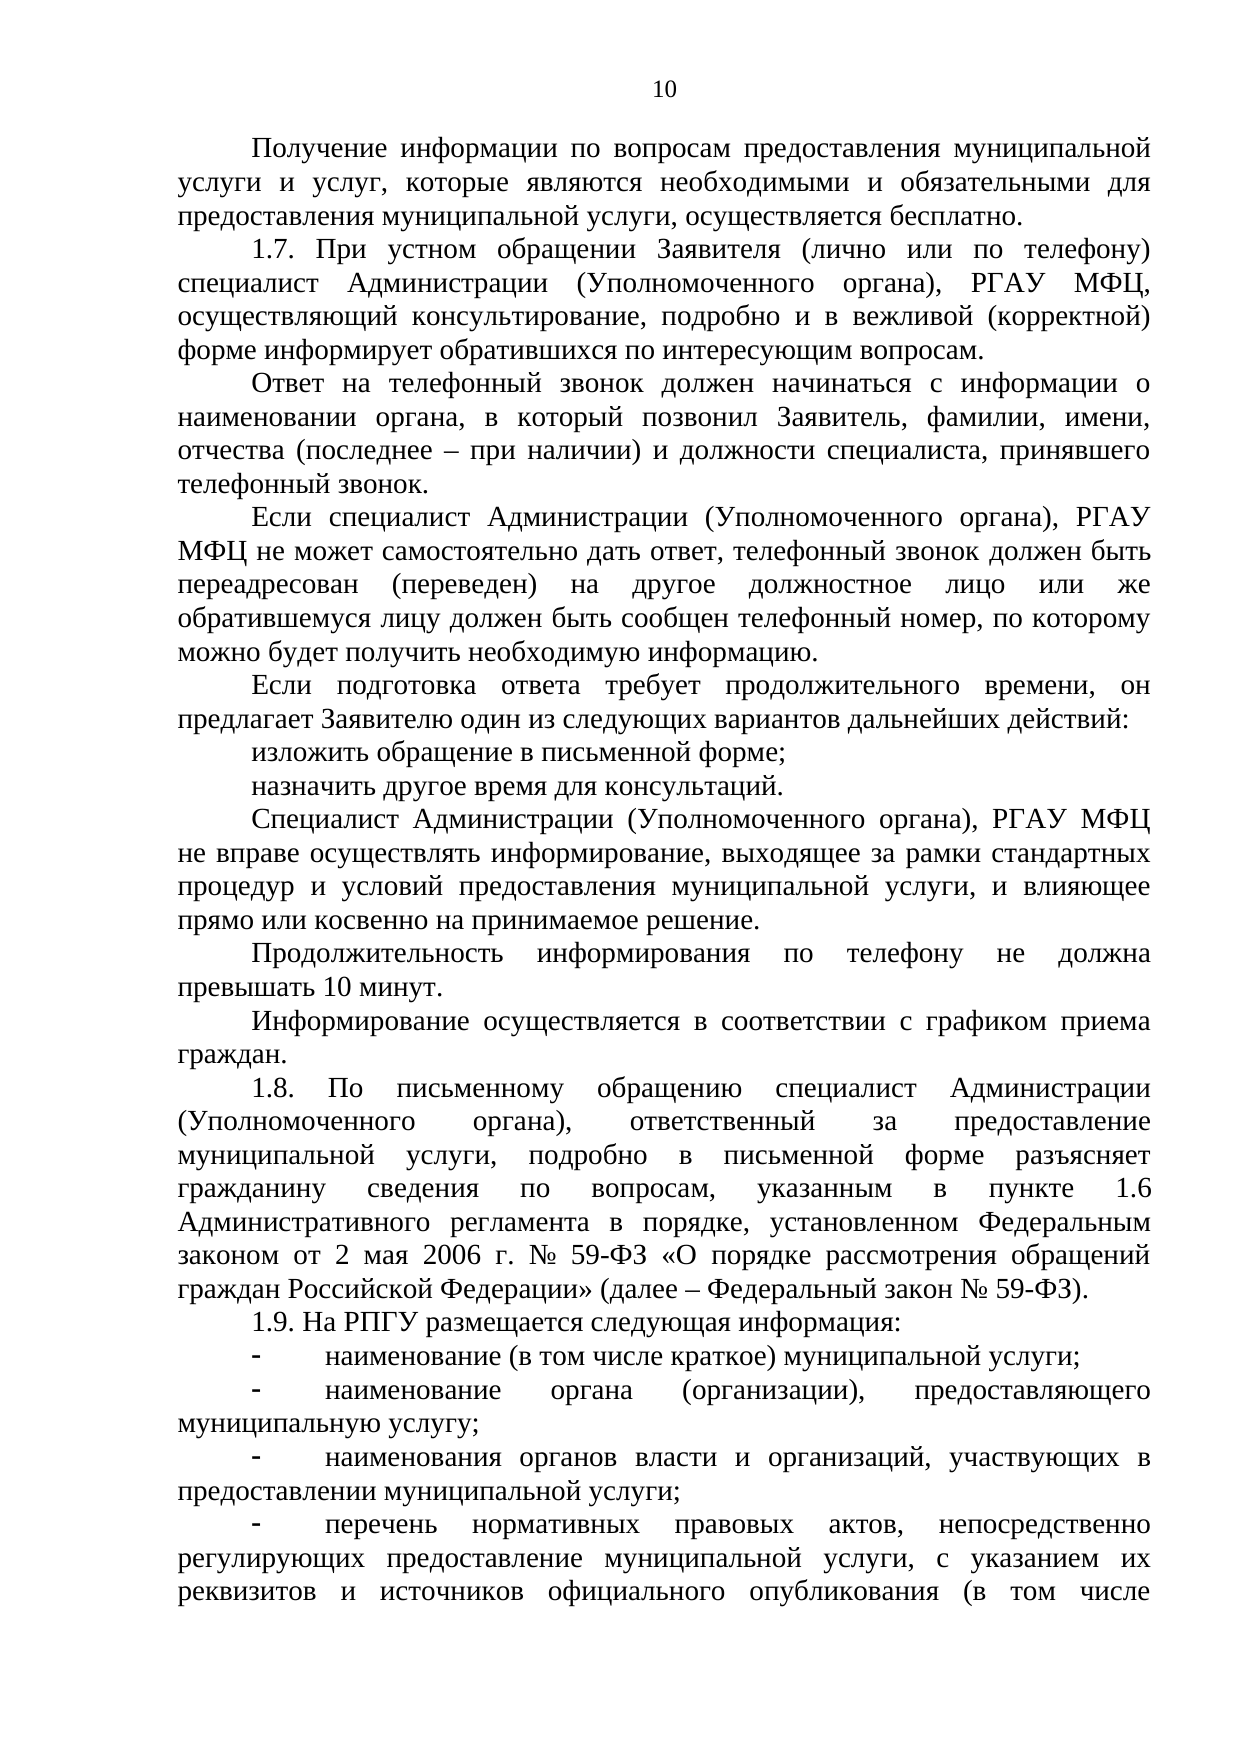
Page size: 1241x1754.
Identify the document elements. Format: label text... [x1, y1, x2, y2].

text изложить обращение в письменной форме; [177, 734, 1152, 768]
text Информирование осуществляется в соответствии с графиком приема граждан. [177, 1003, 1152, 1070]
text Если специалист Администрации (Уполномоченного органа), РГАУ МФЦ не может самостоятельно дать ответ, телефонный звонок должен быть переадресован (переведен) на другое должностное лицо или же обратившемуся лицу должен быть сообщен телефонный номер, по которому можно будет получить необходимую информацию. [177, 499, 1152, 667]
list наименование органа (организации), предоставляющего муниципальную услугу; [177, 1372, 1152, 1439]
text 1.9. На РПГУ размещается следующая информация: [177, 1304, 1152, 1338]
text 1.7. При устном обращении Заявителя (лично или по телефону) специалист Администрации (Уполномоченного органа), РГАУ МФЦ, осуществляющий консультирование, подробно и в вежливой (корректной) форме информирует обратившихся по интересующим вопросам. [177, 231, 1152, 365]
text Получение информации по вопросам предоставления муниципальной услуги и услуг, которые являются необходимыми и обязательными для предоставления муниципальной услуги, осуществляется бесплатно. [177, 131, 1152, 231]
text назначить другое время для консультаций. [177, 768, 1152, 801]
text Если подготовка ответа требует продолжительного времени, он предлагает Заявителю один из следующих вариантов дальнейших действий: [177, 667, 1152, 734]
text Специалист Администрации (Уполномоченного органа), РГАУ МФЦ не вправе осуществлять информирование, выходящее за рамки стандартных процедур и условий предоставления муниципальной услуги, и влияющее прямо или косвенно на принимаемое решение. [177, 801, 1152, 936]
text Продолжительность информирования по телефону не должна превышать 10 минут. [177, 936, 1152, 1003]
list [177, 1506, 1152, 1607]
text Ответ на телефонный звонок должен начинаться с информации о наименовании органа, в который позвонил Заявитель, фамилии, имени, отчества (последнее – при наличии) и должности специалиста, принявшего телефонный звонок. [177, 365, 1152, 499]
list наименования органов власти и организаций, участвующих в предоставлении муниципальной услуги; [177, 1439, 1152, 1506]
text 1.8. По письменному обращению специалист Администрации (Уполномоченного органа), ответственный за предоставление муниципальной услуги, подробно в письменной форме разъясняет гражданину сведения по вопросам, указанным в пункте 1.6 Административного регламента в порядке, установленном Федеральным законом от 2 мая 2006 г. № 59-ФЗ «О порядке рассмотрения обращений граждан Российской Федерации» (далее – Федеральный закон № 59-ФЗ). [177, 1070, 1152, 1304]
list наименование (в том числе краткое) муниципальной услуги; [177, 1338, 1152, 1372]
